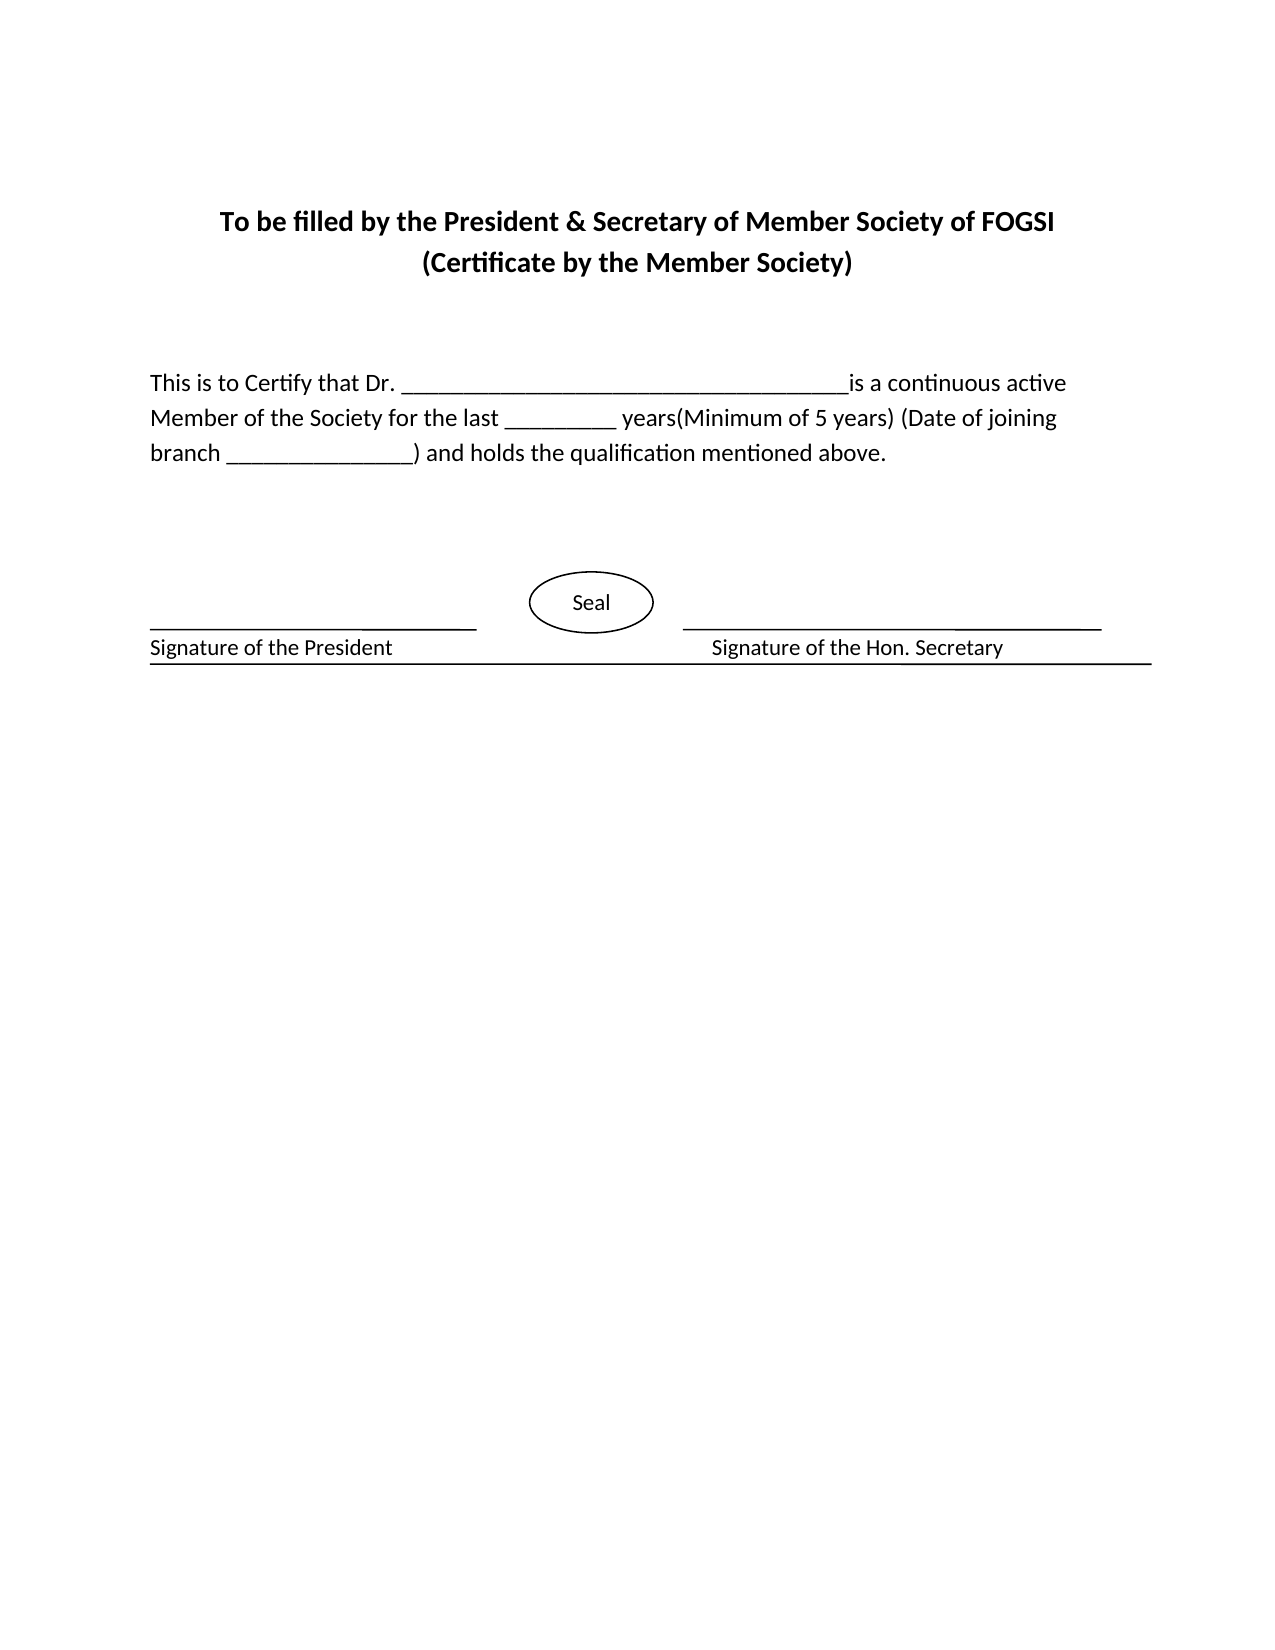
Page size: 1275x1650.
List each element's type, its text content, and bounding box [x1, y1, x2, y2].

text This is to Certify that Dr. ____________________________________is a continuous active Member of the Society for the last _________ years(Minimum of 5 years) (Date of joining branch _______________) and holds the qualification mentioned above. [150, 367, 1125, 468]
text To be filled by the President & Secretary of Member Society of FOGSI (Certificate by the Member Society) [150, 203, 1125, 279]
text Signature of the President Signature of the Hon. Secretary [150, 633, 1125, 661]
